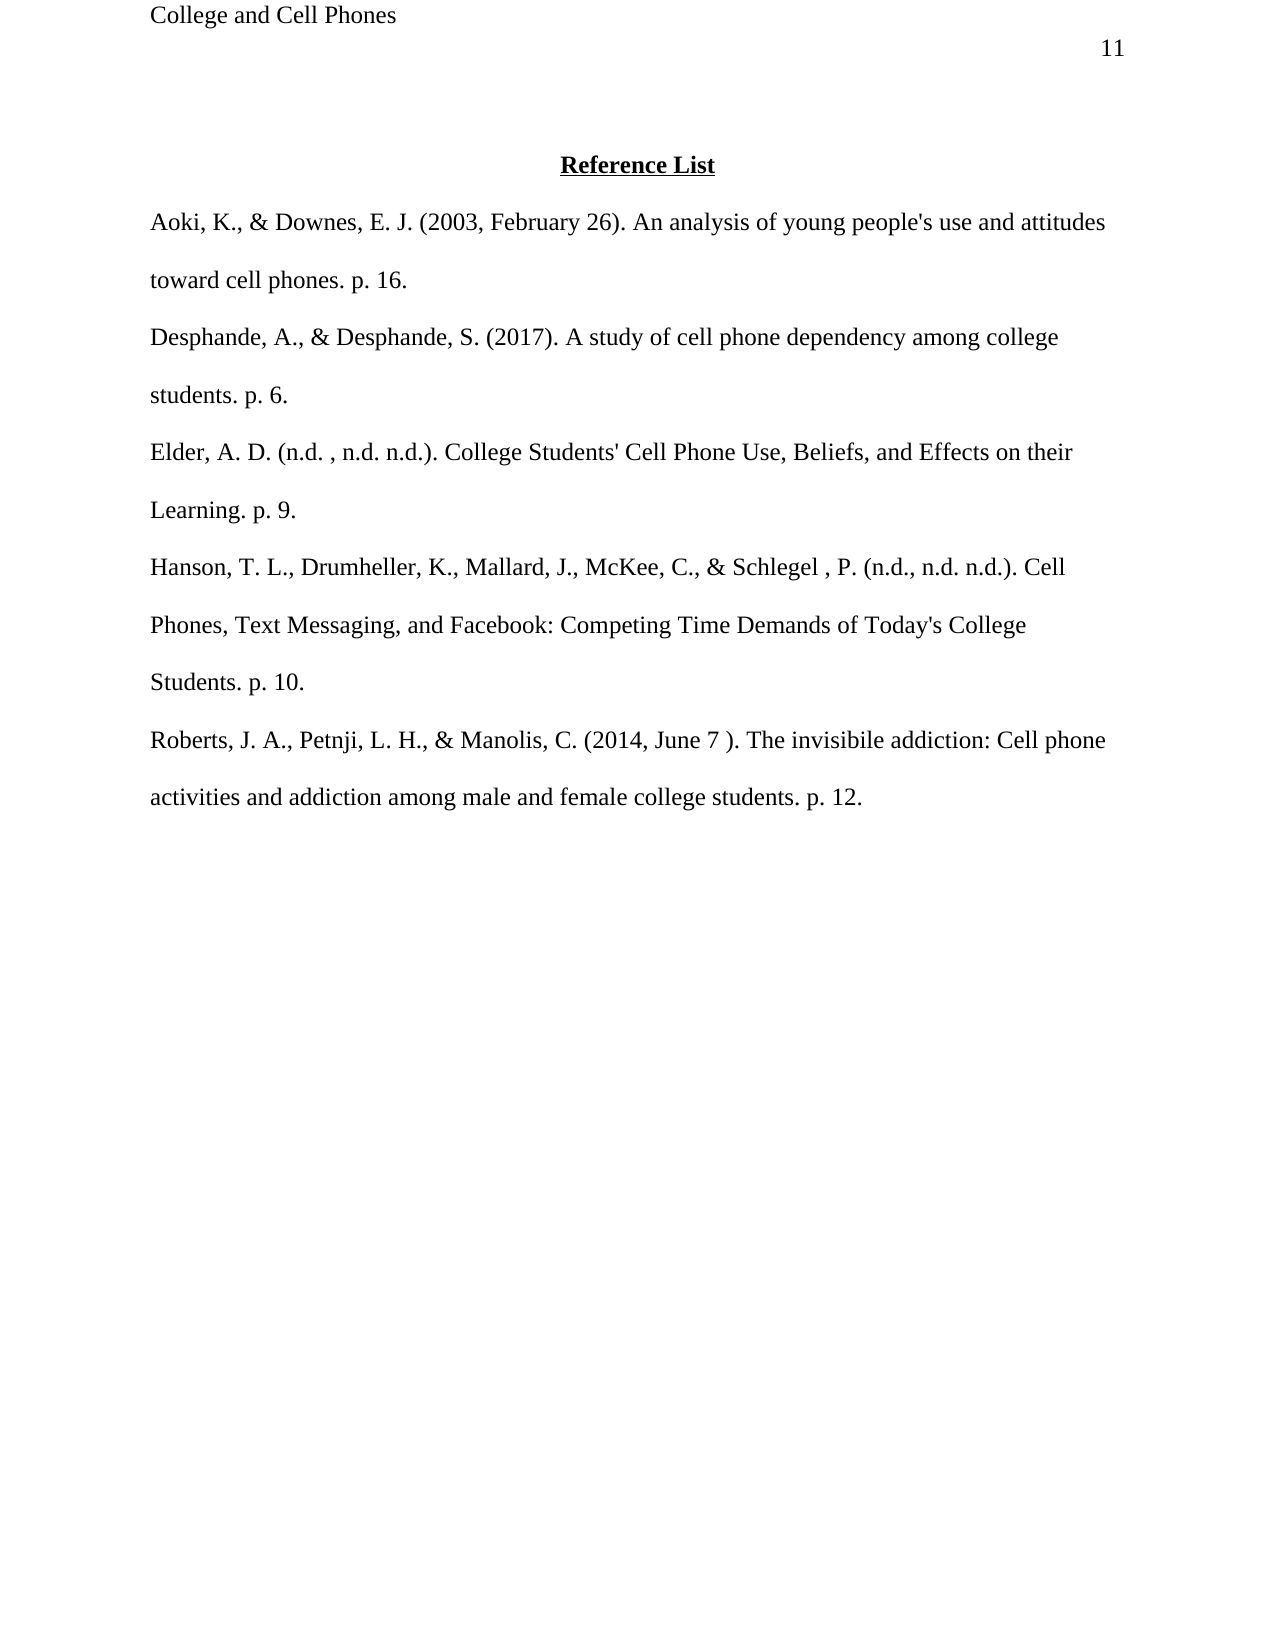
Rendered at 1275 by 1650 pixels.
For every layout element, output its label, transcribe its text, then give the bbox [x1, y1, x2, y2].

text Hanson, T. L., Drumheller, K., Mallard, J., McKee, C., & Schlegel , P. (n.d., n.d. n.d.). Cell Phones, Text Messaging, and Facebook: Competing Time Demands of Today's College Students. p. 10. [150, 552, 1125, 696]
text Aoki, K., & Downes, E. J. (2003, February 26). An analysis of young people's use and attitudes toward cell phones. p. 16. [150, 207, 1125, 294]
text Reference List [150, 150, 1125, 179]
text Elder, A. D. (n.d. , n.d. n.d.). College Students' Cell Phone Use, Beliefs, and Effects on their Learning. p. 9. [150, 437, 1125, 524]
text Desphande, A., & Desphande, S. (2017). A study of cell phone dependency among college students. p. 6. [150, 322, 1125, 409]
text Roberts, J. A., Petnji, L. H., & Manolis, C. (2014, June 7 ). The invisibile addiction: Cell phone activities and addiction among male and female college students. p. 12. [150, 725, 1125, 811]
